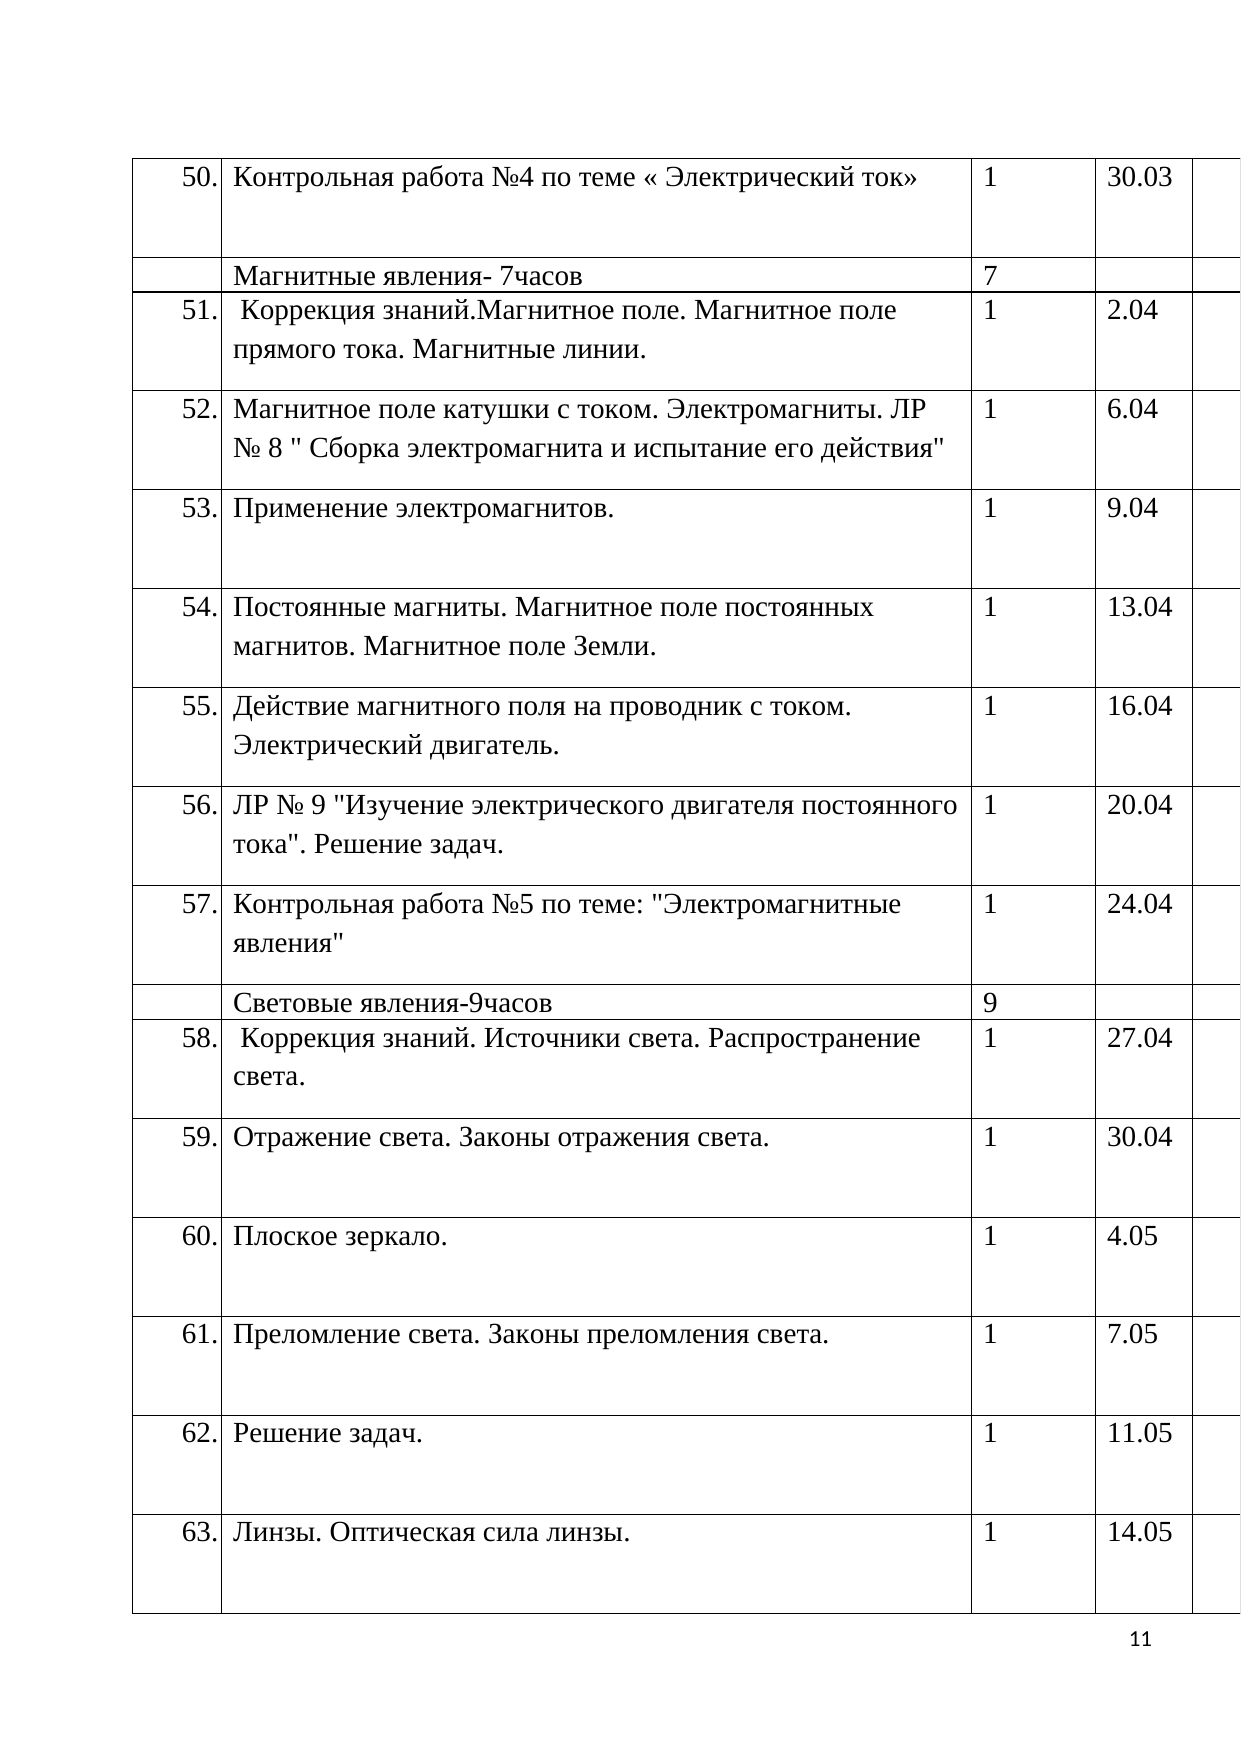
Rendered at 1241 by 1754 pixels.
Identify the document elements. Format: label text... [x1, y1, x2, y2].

table_cell Магнитное поле катушки с током. Электромагниты. ЛР № 8 " Сборка электромагнита и испытание его действия" [222, 391, 971, 489]
table_cell [1193, 159, 1240, 257]
table_cell Контрольная работа №4 по теме « Электрический ток» [222, 159, 971, 257]
table_cell 1 [972, 886, 1095, 984]
table_cell Коррекция знаний.Магнитное поле. Магнитное поле прямого тока. Магнитные линии. [222, 293, 971, 390]
table_cell 30.04 [1096, 1119, 1192, 1217]
table_cell [1193, 258, 1240, 291]
table_cell [1193, 293, 1240, 390]
table_cell 13.04 [1096, 589, 1192, 687]
table_cell 1 [972, 589, 1095, 687]
table_cell 1 [972, 159, 1095, 257]
table_cell 1 [972, 293, 1095, 390]
table_cell 20.04 [1096, 787, 1192, 885]
table_cell 9 [972, 985, 1095, 1019]
table_cell [133, 1416, 221, 1513]
table_cell [133, 1020, 221, 1118]
table_cell 1 [972, 787, 1095, 885]
table_cell 1 [972, 1020, 1095, 1118]
table_cell [133, 1218, 221, 1316]
table_cell [1193, 1317, 1240, 1414]
table_cell [1096, 258, 1192, 291]
table_cell [133, 490, 221, 588]
table_cell 1 [972, 1515, 1095, 1612]
table_cell 16.04 [1096, 688, 1192, 786]
table_cell [133, 391, 221, 489]
table_cell Постоянные магниты. Магнитное поле постоянных магнитов. Магнитное поле Земли. [222, 589, 971, 687]
table_cell Решение задач. [222, 1416, 971, 1513]
table_cell 1 [972, 490, 1095, 588]
table_cell [1193, 985, 1240, 1019]
table_cell [133, 589, 221, 687]
table_cell Коррекция знаний. Источники света. Распространение света. [222, 1020, 971, 1118]
table_cell Контрольная работа №5 по теме: "Электромагнитные явления" [222, 886, 971, 984]
table_cell [133, 159, 221, 257]
table_cell Применение электромагнитов. [222, 490, 971, 588]
table_cell [1193, 1416, 1240, 1513]
table_cell [1193, 886, 1240, 984]
table_cell [1193, 1218, 1240, 1316]
table_cell Плоское зеркало. [222, 1218, 971, 1316]
table_cell [1193, 787, 1240, 885]
table_cell 7 [972, 258, 1095, 291]
table_cell 1 [972, 1119, 1095, 1217]
table_cell 1 [972, 391, 1095, 489]
table_cell Отражение света. Законы отражения света. [222, 1119, 971, 1217]
table_cell 24.04 [1096, 886, 1192, 984]
table_cell [133, 293, 221, 390]
table_cell 6.04 [1096, 391, 1192, 489]
table_cell [133, 1119, 221, 1217]
table_cell [1193, 589, 1240, 687]
table_cell 1 [972, 1218, 1095, 1316]
table_cell 9.04 [1096, 490, 1192, 588]
table_cell 30.03 [1096, 159, 1192, 257]
table_cell [1096, 985, 1192, 1019]
table_cell 14.05 [1096, 1515, 1192, 1612]
table_cell 1 [972, 1317, 1095, 1414]
table_cell [1193, 1020, 1240, 1118]
table_cell [133, 258, 221, 291]
table_cell [1193, 391, 1240, 489]
table_cell Линзы. Оптическая сила линзы. [222, 1515, 971, 1612]
table_cell Световые явления-9часов [222, 985, 971, 1019]
table_cell [1193, 1515, 1240, 1612]
table_cell 4.05 [1096, 1218, 1192, 1316]
table_cell [133, 886, 221, 984]
table_cell ЛР № 9 "Изучение электрического двигателя постоянного тока". Решение задач. [222, 787, 971, 885]
table_cell [1193, 1119, 1240, 1217]
table_cell Преломление света. Законы преломления света. [222, 1317, 971, 1414]
table_cell 7.05 [1096, 1317, 1192, 1414]
table_cell Действие магнитного поля на проводник с током. Электрический двигатель. [222, 688, 971, 786]
table_cell 27.04 [1096, 1020, 1192, 1118]
table_cell [1193, 490, 1240, 588]
table_cell Магнитные явления- 7часов [222, 258, 971, 291]
table_cell 2.04 [1096, 293, 1192, 390]
table_cell [1193, 688, 1240, 786]
table_cell [133, 1317, 221, 1414]
table_cell 11.05 [1096, 1416, 1192, 1513]
table_cell 1 [972, 1416, 1095, 1513]
table_cell 1 [972, 688, 1095, 786]
table_cell [133, 688, 221, 786]
table_cell [133, 985, 221, 1019]
table_cell [133, 1515, 221, 1612]
table_cell [133, 787, 221, 885]
